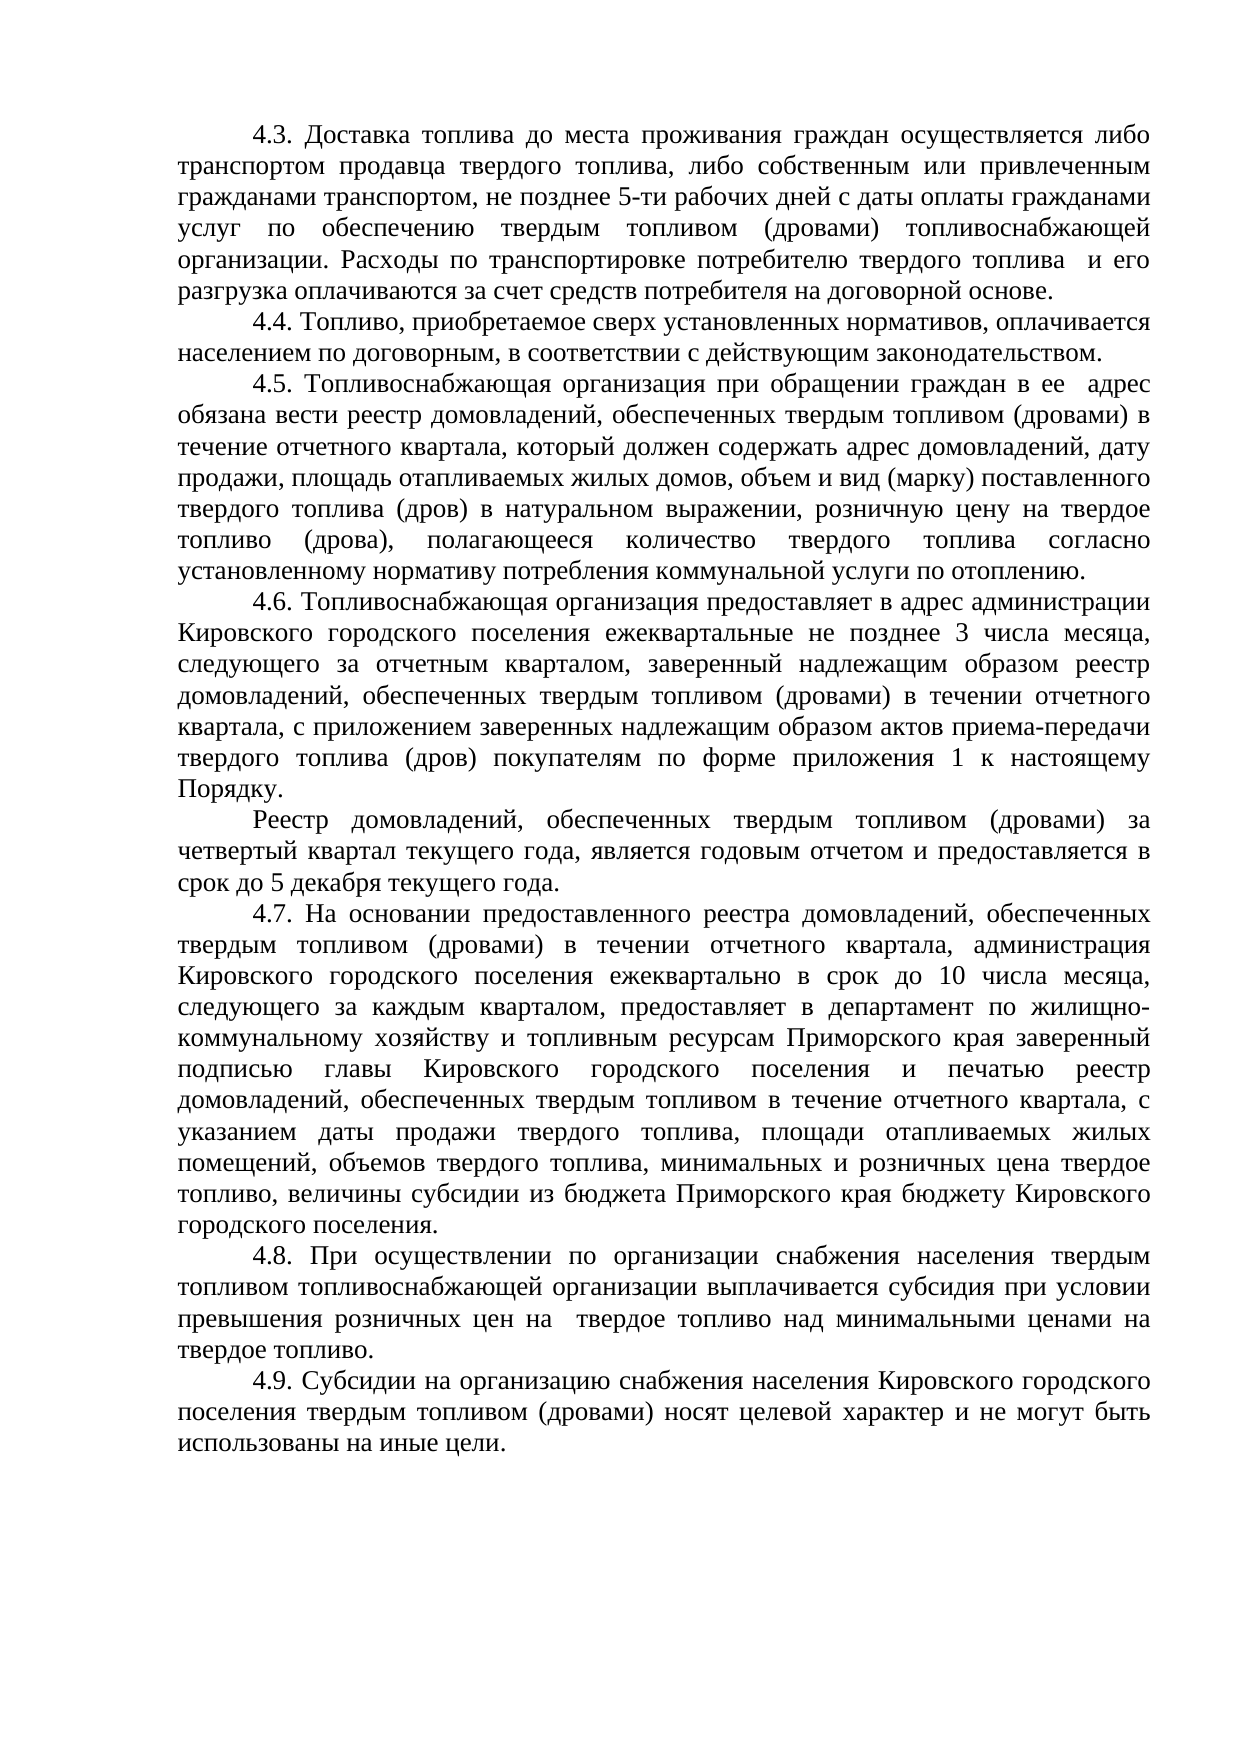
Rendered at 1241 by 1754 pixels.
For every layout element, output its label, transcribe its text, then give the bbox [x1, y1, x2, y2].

text 4.9. Субсидии на организацию снабжения населения Кировского городского поселения твердым топливом (дровами) носят целевой характер и не могут быть использованы на иные цели. [177, 1364, 1152, 1457]
text 4.5. Топливоснабжающая организация при обращении граждан в ее адрес обязана вести реестр домовладений, обеспеченных твердым топливом (дровами) в течение отчетного квартала, который должен содержать адрес домовладений, дату продажи, площадь отапливаемых жилых домов, объем и вид (марку) поставленного твердого топлива (дров) в натуральном выражении, розничную цену на твердое топливо (дрова), полагающееся количество твердого топлива согласно установленному нормативу потребления коммунальной услуги по отоплению. [177, 367, 1152, 585]
text 4.8. При осуществлении по организации снабжения населения твердым топливом топливоснабжающей организации выплачивается субсидия при условии превышения розничных цен на твердое топливо над минимальными ценами на твердое топливо. [177, 1239, 1152, 1364]
text 4.7. На основании предоставленного реестра домовладений, обеспеченных твердым топливом (дровами) в течении отчетного квартала, администрация Кировского городского поселения ежеквартально в срок до 10 числа месяца, следующего за каждым кварталом, предоставляет в департамент по жилищно- коммунальному хозяйству и топливным ресурсам Приморского края заверенный подписью главы Кировского городского поселения и печатью реестр домовладений, обеспеченных твердым топливом в течение отчетного квартала, с указанием даты продажи твердого топлива, площади отапливаемых жилых помещений, объемов твердого топлива, минимальных и розничных цена твердое топливо, величины субсидии из бюджета Приморского края бюджету Кировского городского поселения. [177, 897, 1152, 1239]
text 4.4. Топливо, приобретаемое сверх установленных нормативов, оплачивается населением по договорным, в соответствии с действующим законодательством. [177, 305, 1152, 367]
text 4.3. Доставка топлива до места проживания граждан осуществляется либо транспортом продавца твердого топлива, либо собственным или привлеченным гражданами транспортом, не позднее 5-ти рабочих дней с даты оплаты гражданами услуг по обеспечению твердым топливом (дровами) топливоснабжающей организации. Расходы по транспортировке потребителю твердого топлива и его разгрузка оплачиваются за счет средств потребителя на договорной основе. [177, 118, 1152, 305]
text 4.6. Топливоснабжающая организация предоставляет в адрес администрации Кировского городского поселения ежеквартальные не позднее 3 числа месяца, следующего за отчетным кварталом, заверенный надлежащим образом реестр домовладений, обеспеченных твердым топливом (дровами) в течении отчетного квартала, с приложением заверенных надлежащим образом актов приема-передачи твердого топлива (дров) покупателям по форме приложения 1 к настоящему Порядку. [177, 585, 1152, 803]
text Реестр домовладений, обеспеченных твердым топливом (дровами) за четвертый квартал текущего года, является годовым отчетом и предоставляется в срок до 5 декабря текущего года. [177, 803, 1152, 897]
